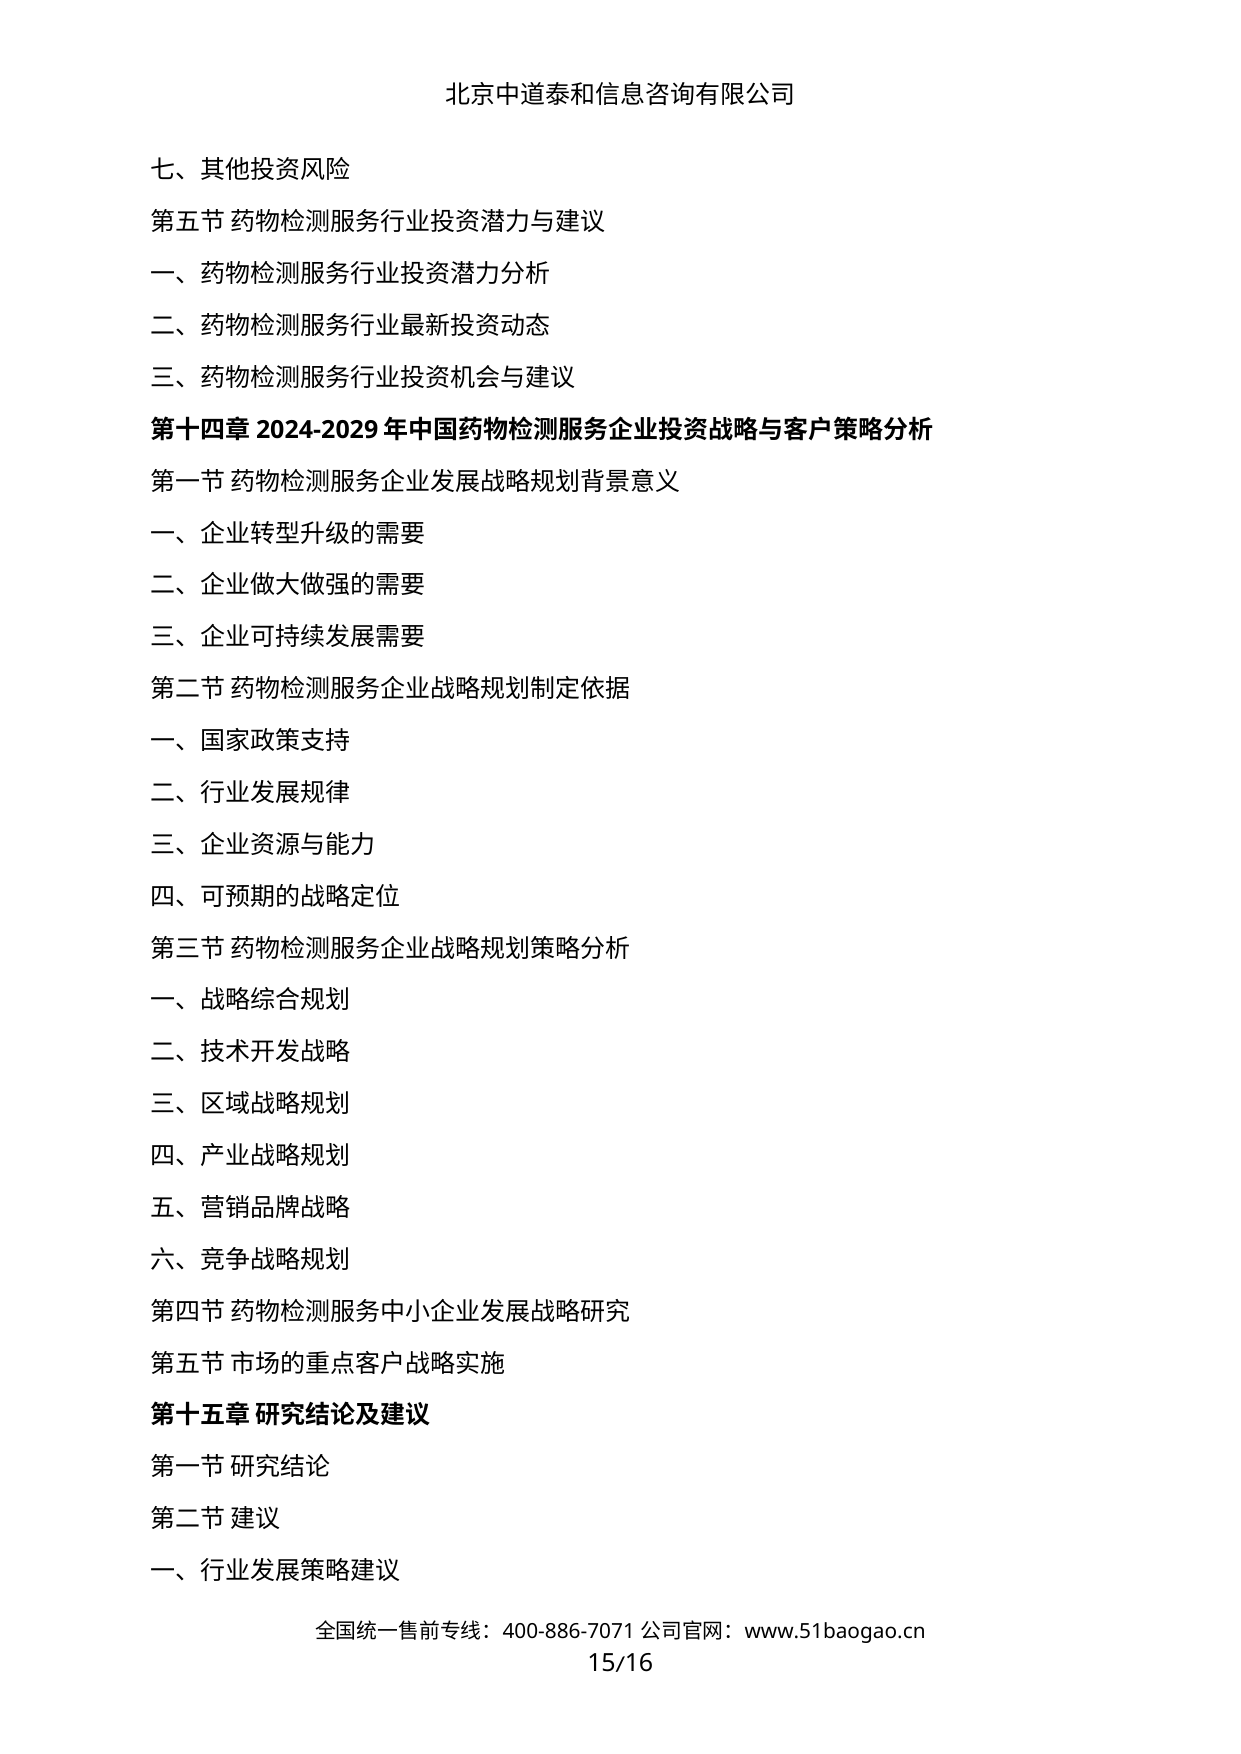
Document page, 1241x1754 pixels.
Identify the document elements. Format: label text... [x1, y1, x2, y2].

text 一、企业转型升级的需要 [150, 513, 1090, 549]
text 四、可预期的战略定位 [150, 876, 1090, 912]
text 第五节 市场的重点客户战略实施 [150, 1343, 1090, 1379]
text 三、药物检测服务行业投资机会与建议 [150, 357, 1090, 394]
text 二、企业做大做强的需要 [150, 565, 1090, 601]
text 三、企业资源与能力 [150, 824, 1090, 861]
text 三、企业可持续发展需要 [150, 617, 1090, 653]
text 第十四章 2024-2029年中国药物检测服务企业投资战略与客户策略分析 [150, 409, 1090, 446]
text 第三节 药物检测服务企业战略规划策略分析 [150, 928, 1090, 964]
text 二、药物检测服务行业最新投资动态 [150, 306, 1090, 342]
text 一、战略综合规划 [150, 980, 1090, 1016]
text 六、竞争战略规划 [150, 1239, 1090, 1276]
text 第十五章 研究结论及建议 [150, 1395, 1090, 1431]
text 二、行业发展规律 [150, 772, 1090, 809]
text 一、药物检测服务行业投资潜力分析 [150, 254, 1090, 290]
text 五、营销品牌战略 [150, 1187, 1090, 1224]
text 第二节 药物检测服务企业战略规划制定依据 [150, 669, 1090, 705]
text 第四节 药物检测服务中小企业发展战略研究 [150, 1291, 1090, 1327]
text 第一节 药物检测服务企业发展战略规划背景意义 [150, 461, 1090, 497]
text 三、区域战略规划 [150, 1084, 1090, 1120]
text 四、产业战略规划 [150, 1136, 1090, 1172]
text 一、行业发展策略建议 [150, 1551, 1090, 1587]
text 第五节 药物检测服务行业投资潜力与建议 [150, 202, 1090, 238]
text 第二节 建议 [150, 1499, 1090, 1535]
text 七、其他投资风险 [150, 150, 1090, 186]
text 第一节 研究结论 [150, 1447, 1090, 1483]
text 一、国家政策支持 [150, 721, 1090, 757]
text 二、技术开发战略 [150, 1032, 1090, 1068]
